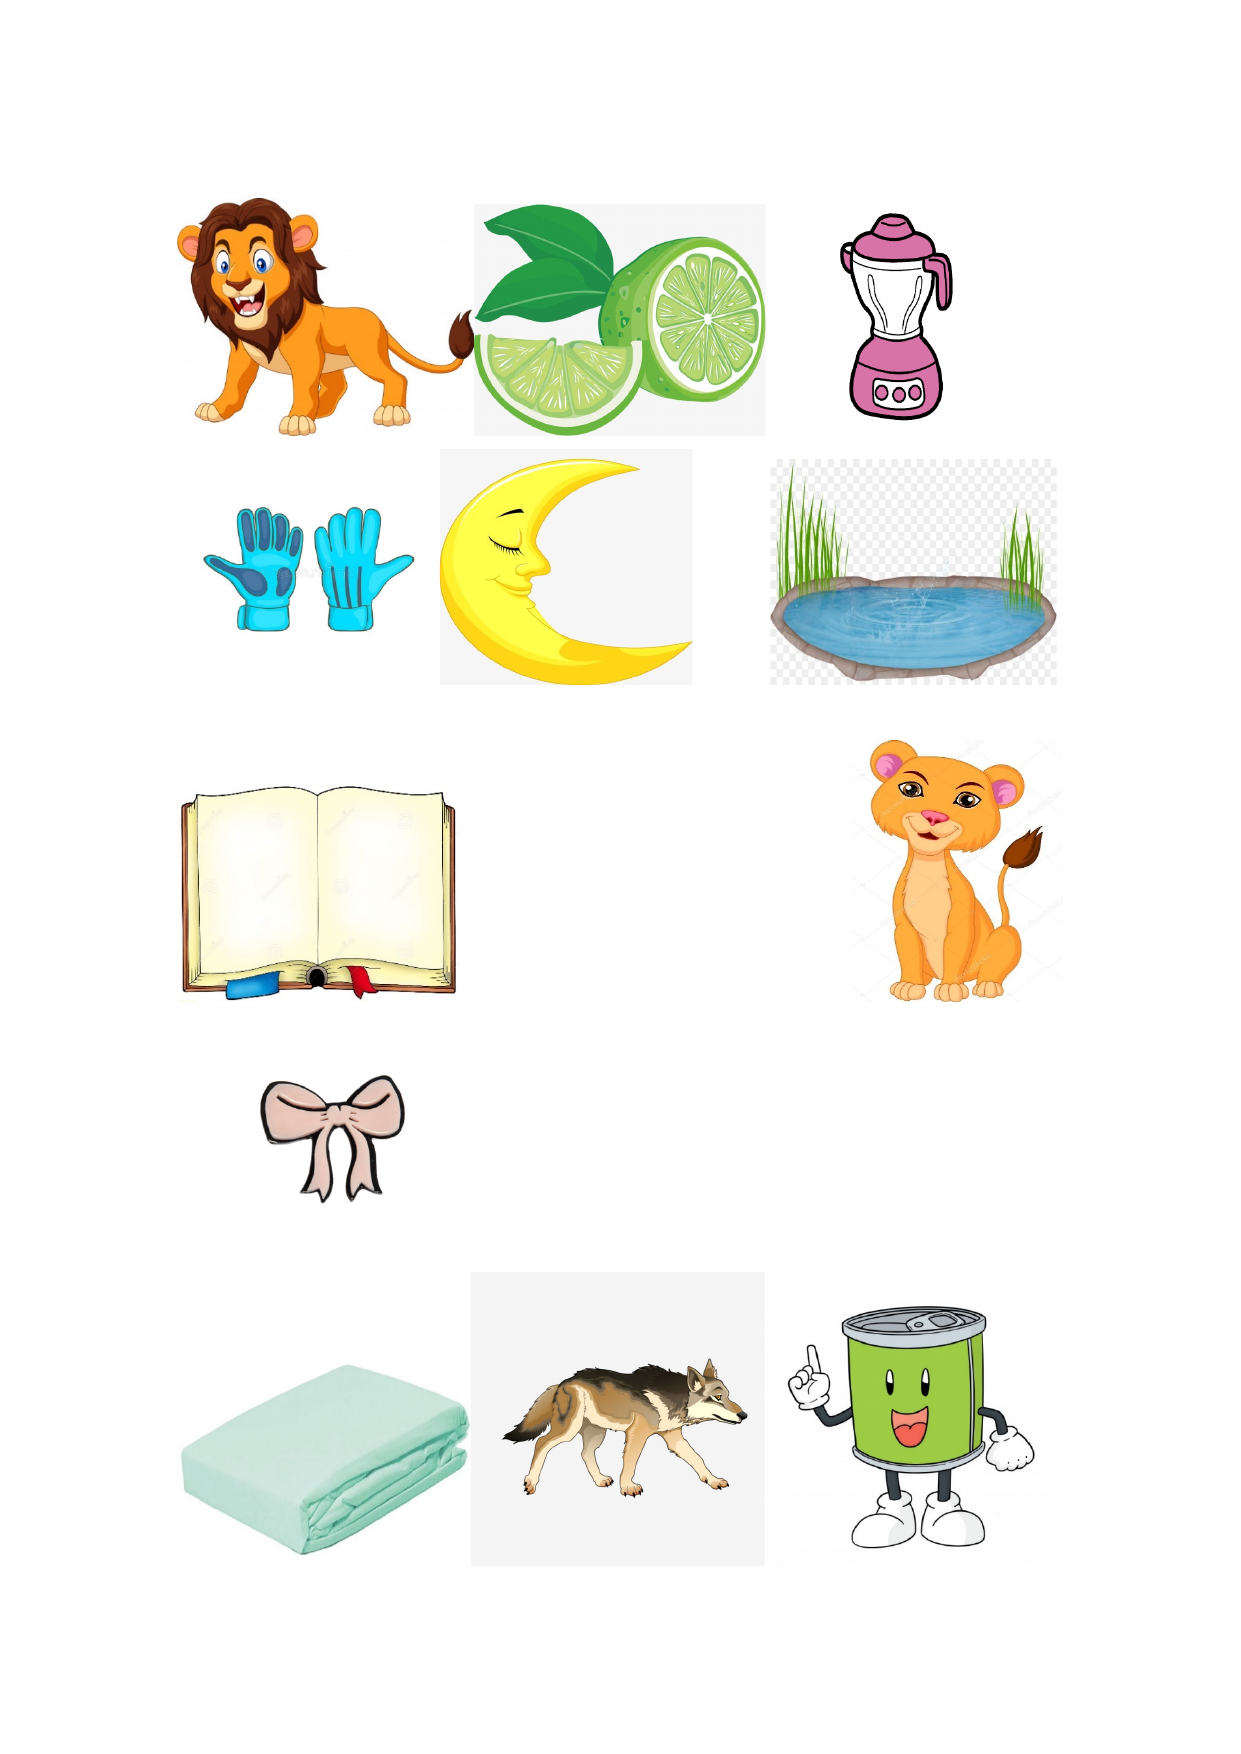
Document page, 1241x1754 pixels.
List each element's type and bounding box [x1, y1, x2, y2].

picture [177, 197, 1027, 436]
picture [177, 784, 460, 1002]
picture [177, 1015, 494, 1258]
picture [177, 449, 693, 685]
picture [770, 459, 1057, 685]
picture [177, 1271, 1056, 1566]
picture [850, 740, 1063, 1002]
